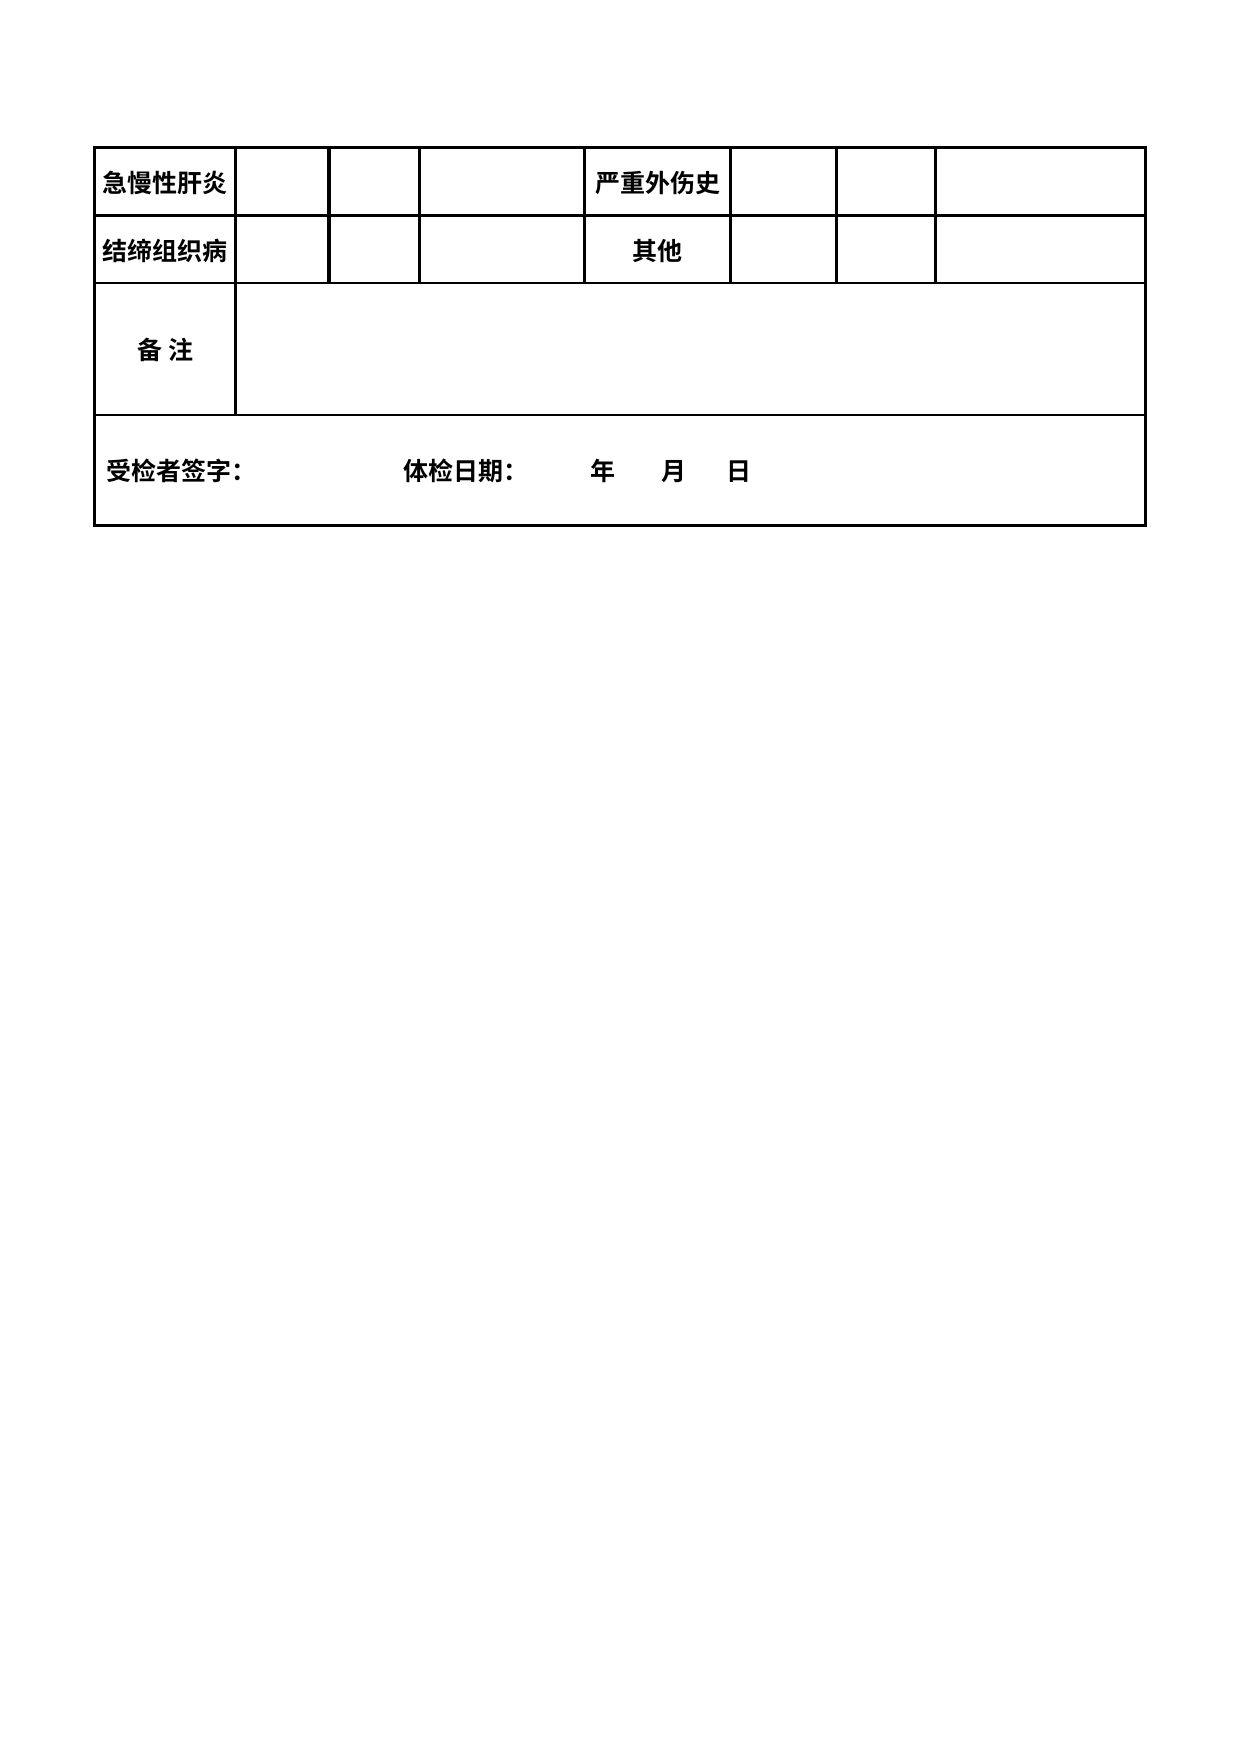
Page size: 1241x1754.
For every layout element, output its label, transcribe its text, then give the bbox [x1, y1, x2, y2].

table_cell 结缔组织病 [96, 217, 234, 282]
table_cell [237, 217, 327, 282]
table_cell [421, 149, 583, 214]
table_cell [838, 217, 934, 282]
table_cell 备 注 [96, 284, 234, 414]
table_cell [331, 217, 418, 282]
table_cell 受检者签字： 体检日期： 年 月 日 [96, 416, 1144, 524]
table_cell 其他 [586, 217, 729, 282]
table_cell 严重外伤史 [586, 149, 729, 214]
table_cell [421, 217, 583, 282]
table_cell [937, 217, 1144, 282]
table_cell [732, 149, 835, 214]
table_cell [331, 149, 418, 214]
table_cell 急慢性肝炎 [96, 149, 234, 214]
table_cell [237, 149, 327, 214]
table_cell [937, 149, 1144, 214]
table_cell [838, 149, 934, 214]
table_cell [237, 284, 1144, 414]
table_cell [732, 217, 835, 282]
